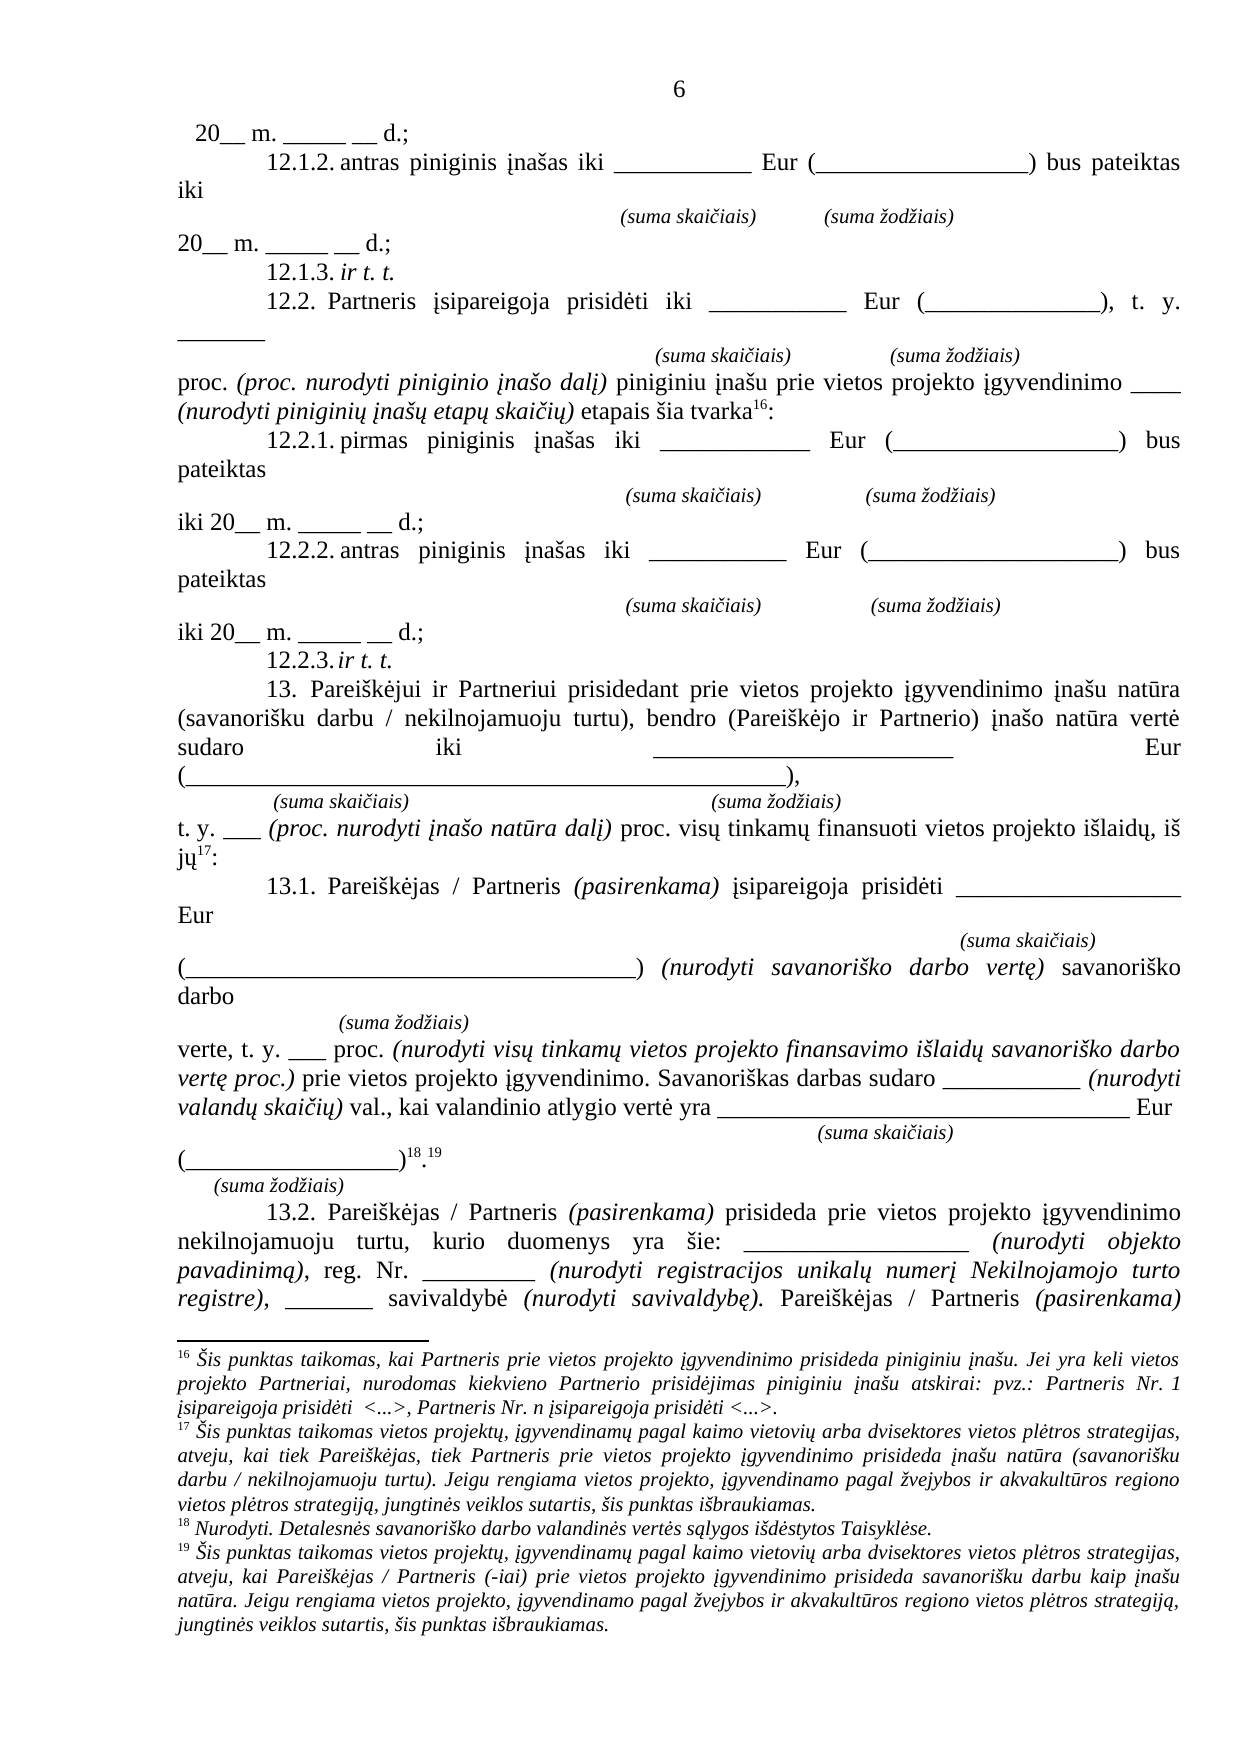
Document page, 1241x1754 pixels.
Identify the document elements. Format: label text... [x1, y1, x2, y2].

text (suma skaičiais) (suma žodžiais) [195, 789, 1175, 813]
text 12.2.2. antras piniginis įnašas iki ___________ Eur (____________________) bus pateiktas [177, 535, 1181, 593]
text proc. (proc. nurodyti piniginio įnašo dalį) piniginiu įnašu prie vietos projekto įgyvendinimo ____ (nurodyti piniginių įnašų etapų skaičių) etapais šia tvarka: [177, 367, 1181, 425]
text (suma žodžiais) [177, 1010, 1181, 1034]
text 13. Pareiškėjui ir Partneriui prisidedant prie vietos projekto įgyvendinimo įnašu natūra (savanorišku darbu / nekilnojamuoju turtu), bendro (Pareiškėjo ir Partnerio) įnašo natūra vertė sudaro iki ________________________ Eur (________________________________________________), [177, 674, 1181, 789]
text iki 20__ m. _____ __ d.; [177, 507, 1175, 535]
text t. y. ___ (proc. nurodyti įnašo natūra dalį) proc. visų tinkamų finansuoti vietos projekto išlaidų, iš jų: [177, 813, 1181, 871]
text (____________________________________) (nurodyti savanoriško darbo vertę) savanoriško darbo [177, 952, 1181, 1010]
text 12.1.3. ir t. t. [177, 257, 1181, 286]
text 12.2.1. pirmas piniginis įnašas iki ____________ Eur (__________________) bus pateiktas [177, 425, 1181, 482]
text 20__ m. _____ __ d.; [177, 228, 1181, 257]
text (suma skaičiais) (suma žodžiais) [195, 593, 1175, 617]
text (suma skaičiais) (suma žodžiais) [195, 343, 1175, 367]
text 12.2. Partneris įsipareigoja prisidėti iki ___________ Eur (______________), t. y. _______ [177, 286, 1181, 343]
text (suma skaičiais) [177, 928, 1181, 952]
text iki 20__ m. _____ __ d.; [177, 617, 1175, 646]
text (suma žodžiais) [177, 1173, 1181, 1197]
text verte, t. y. ___ proc. (nurodyti visų tinkamų vietos projekto finansavimo išlaidų savanoriško darbo vertę proc.) prie vietos projekto įgyvendinimo. Savanoriškas darbas sudaro ___________ (nurodyti valandų skaičių) val., kai valandinio atlygio vertė yra _________________________________ Eur [177, 1034, 1181, 1120]
text 12.2.3. ir t. t. [177, 646, 1181, 674]
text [177, 1197, 1181, 1312]
text 13.1. Pareiškėjas / Partneris (pasirenkama) įsipareigoja prisidėti __________________ Eur [177, 871, 1181, 928]
text (suma skaičiais) (suma žodžiais) [195, 204, 1175, 228]
text 20__ m. _____ __ d.; [195, 118, 1175, 147]
text (suma skaičiais) [177, 1120, 1181, 1144]
text 12.1.2. antras piniginis įnašas iki ___________ Eur (_________________) bus pateiktas iki [177, 147, 1181, 204]
text (_________________). [177, 1144, 1181, 1173]
text (suma skaičiais) (suma žodžiais) [195, 482, 1175, 507]
